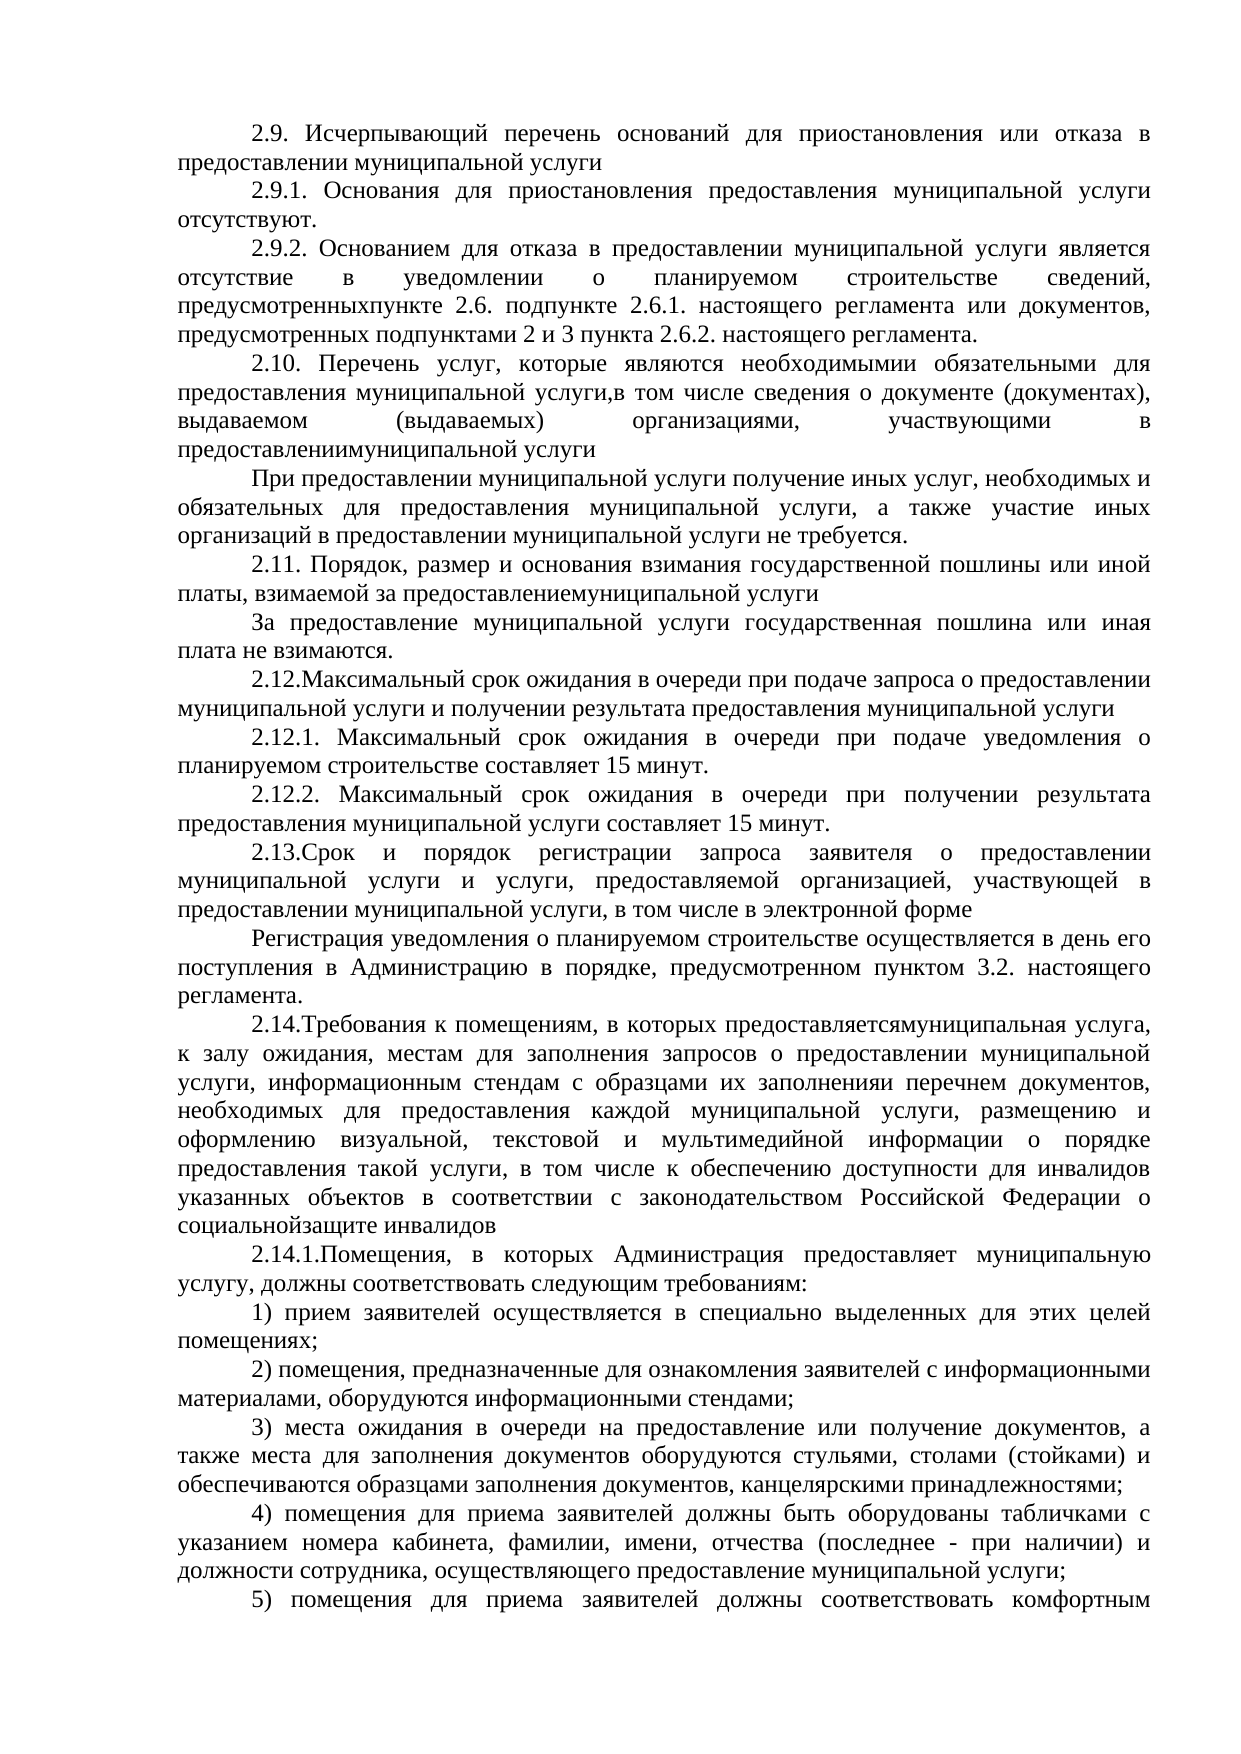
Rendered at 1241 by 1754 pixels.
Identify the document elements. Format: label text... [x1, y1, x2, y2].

text 2.11. Порядок, размер и основания взимания государственной пошлины или иной платы, взимаемой за предоставлениемуниципальной услуги [177, 549, 1152, 607]
text 2.10. Перечень услуг, которые являются необходимымии обязательными для предоставления муниципальной услуги,в том числе сведения о документе (документах), выдаваемом (выдаваемых) организациями, участвующими в предоставлениимуниципальной услуги [177, 348, 1152, 463]
text 2.12.2. Максимальный срок ожидания в очереди при получении результата предоставления муниципальной услуги составляет 15 минут. [177, 779, 1152, 837]
text За предоставление муниципальной услуги государственная пошлина или иная плата не взимаются. [177, 607, 1152, 664]
text 2.14.1.Помещения, в которых Администрация предоставляет муниципальную услугу, должны соответствовать следующим требованиям: [177, 1239, 1152, 1297]
text 4) помещения для приема заявителей должны быть оборудованы табличками с указанием номера кабинета, фамилии, имени, отчества (последнее - при наличии) и должности сотрудника, осуществляющего предоставление муниципальной услуги; [177, 1498, 1152, 1584]
text Регистрация уведомления о планируемом строительстве осуществляется в день его поступления в Администрацию в порядке, предусмотренном пунктом 3.2. настоящего регламента. [177, 923, 1152, 1009]
text 2.13.Срок и порядок регистрации запроса заявителя о предоставлении муниципальной услуги и услуги, предоставляемой организацией, участвующей в предоставлении муниципальной услуги, в том числе в электронной форме [177, 837, 1152, 923]
text 2.9. Исчерпывающий перечень оснований для приостановления или отказа в предоставлении муниципальной услуги [177, 118, 1152, 176]
text 2.9.1. Основания для приостановления предоставления муниципальной услуги отсутствуют. [177, 176, 1152, 233]
text При предоставлении муниципальной услуги получение иных услуг, необходимых и обязательных для предоставления муниципальной услуги, а также участие иных организаций в предоставлении муниципальной услуги не требуется. [177, 463, 1152, 549]
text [177, 1584, 1152, 1613]
text 2.12.Максимальный срок ожидания в очереди при подаче запроса о предоставлении муниципальной услуги и получении результата предоставления муниципальной услуги [177, 664, 1152, 722]
text 2) помещения, предназначенные для ознакомления заявителей с информационными материалами, оборудуются информационными стендами; [177, 1354, 1152, 1412]
text 2.14.Требования к помещениям, в которых предоставляетсямуниципальная услуга, к залу ожидания, местам для заполнения запросов о предоставлении муниципальной услуги, информационным стендам с образцами их заполненияи перечнем документов, необходимых для предоставления каждой муниципальной услуги, размещению и оформлению визуальной, текстовой и мультимедийной информации о порядке предоставления такой услуги, в том числе к обеспечению доступности для инвалидов указанных объектов в соответствии с законодательством Российской Федерации о социальнойзащите инвалидов [177, 1009, 1152, 1239]
text 2.9.2. Основанием для отказа в предоставлении муниципальной услуги является отсутствие в уведомлении о планируемом строительстве сведений, предусмотренныхпункте 2.6. подпункте 2.6.1. настоящего регламента или документов, предусмотренных подпунктами 2 и 3 пункта 2.6.2. настоящего регламента. [177, 233, 1152, 348]
text 1) прием заявителей осуществляется в специально выделенных для этих целей помещениях; [177, 1297, 1152, 1354]
text 3) места ожидания в очереди на предоставление или получение документов, а также места для заполнения документов оборудуются стульями, столами (стойками) и обеспечиваются образцами заполнения документов, канцелярскими принадлежностями; [177, 1412, 1152, 1498]
text 2.12.1. Максимальный срок ожидания в очереди при подаче уведомления о планируемом строительстве составляет 15 минут. [177, 722, 1152, 779]
